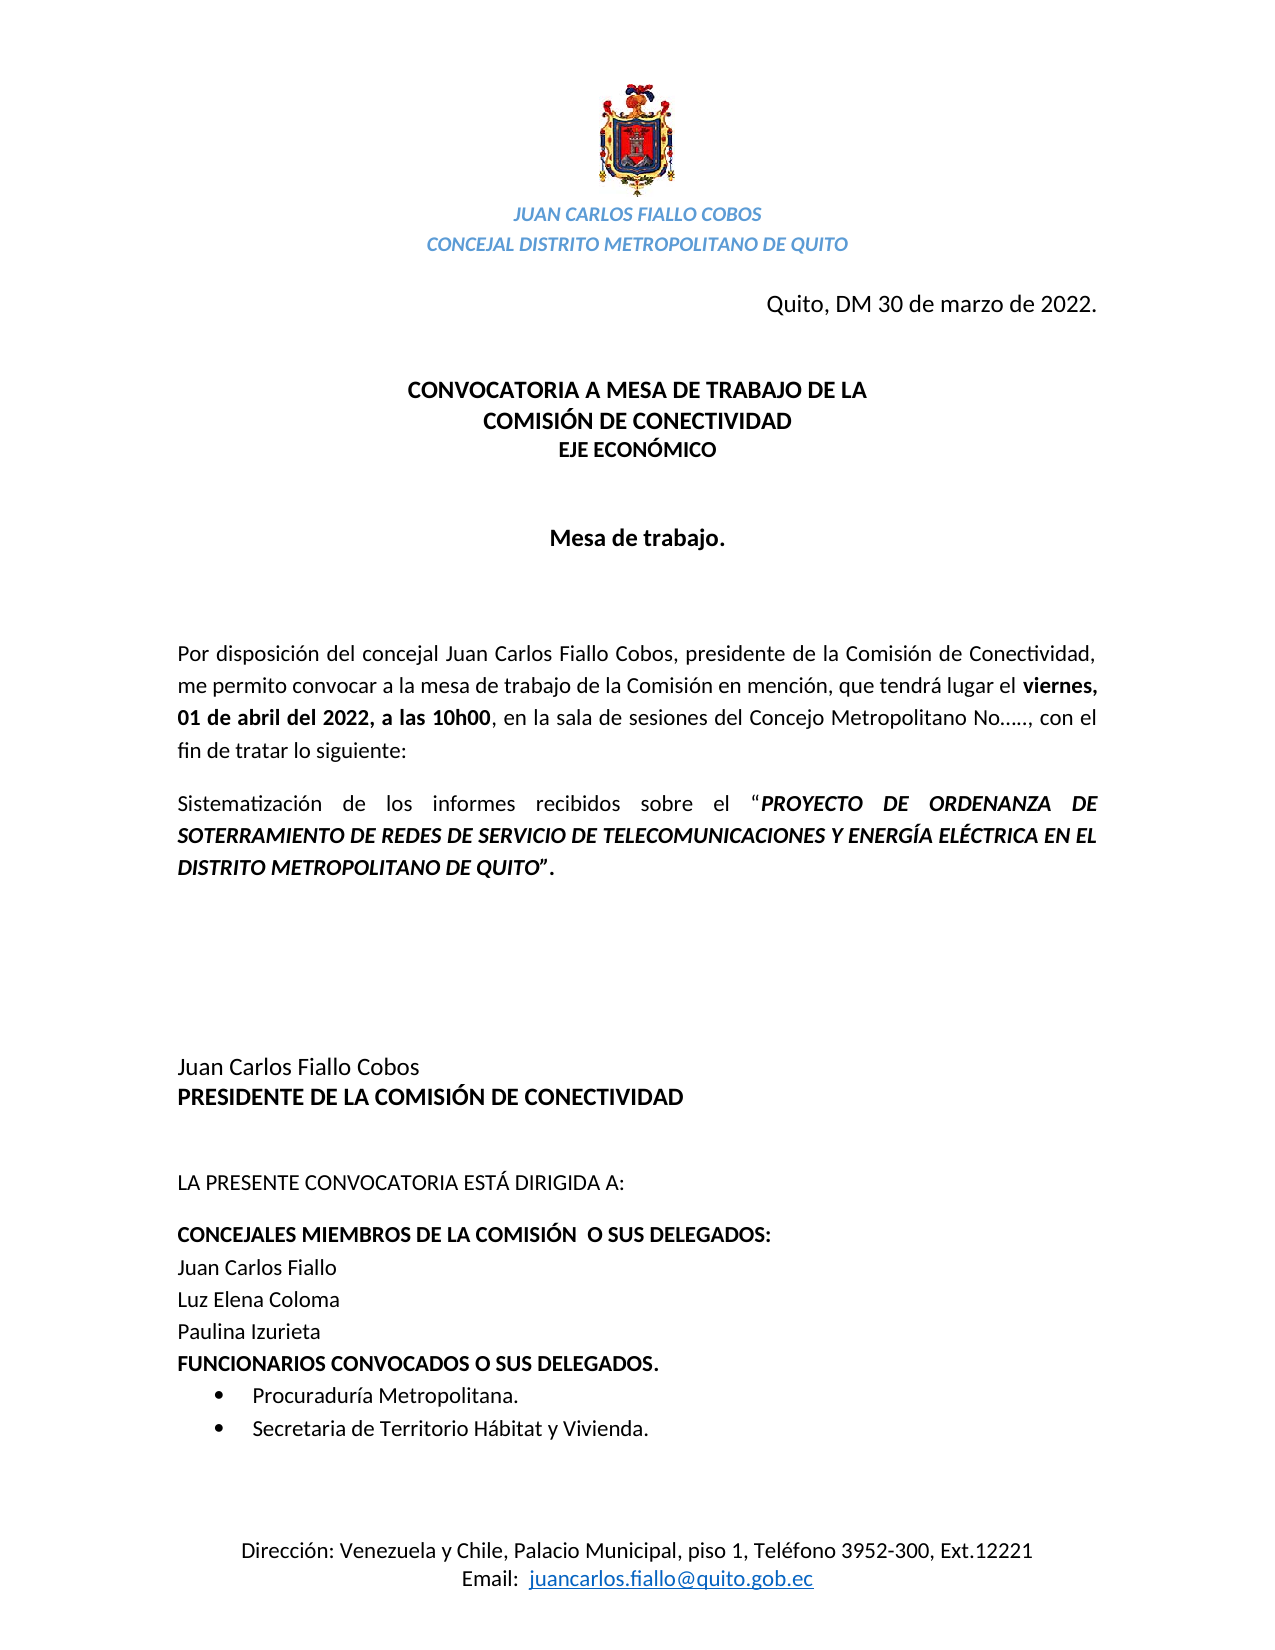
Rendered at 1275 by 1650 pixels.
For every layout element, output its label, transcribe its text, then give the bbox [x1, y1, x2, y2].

text Paulina Izurieta [177, 1317, 1098, 1345]
text LA PRESENTE CONVOCATORIA ESTÁ DIRIGIDA A: [177, 1168, 1098, 1196]
list Procuraduría Metropolitana. [215, 1382, 1098, 1409]
text Quito, DM 30 de marzo de 2022. [177, 288, 1098, 319]
text PRESIDENTE DE LA COMISIÓN DE CONECTIVIDAD [177, 1081, 1098, 1112]
text Sistematización de los informes recibidos sobre el “PROYECTO DE ORDENANZA DE SOTERRAMIENTO DE REDES DE SERVICIO DE TELECOMUNICACIONES Y ENERGÍA ELÉCTRICA EN EL DISTRITO METROPOLITANO DE QUITO”. [177, 789, 1098, 881]
text FUNCIONARIOS CONVOCADOS O SUS DELEGADOS. [177, 1349, 1098, 1377]
text Luz Elena Coloma [177, 1285, 1098, 1313]
text Mesa de trabajo. [177, 522, 1098, 553]
text COMISIÓN DE CONECTIVIDAD [177, 405, 1098, 436]
picture [590, 73, 685, 202]
list Secretaria de Territorio Hábitat y Vivienda. [215, 1414, 1098, 1442]
text CONVOCATORIA A MESA DE TRABAJO DE LA [177, 374, 1098, 405]
text Juan Carlos Fiallo [177, 1253, 1098, 1281]
text Juan Carlos Fiallo Cobos [177, 1051, 1098, 1081]
text Por disposición del concejal Juan Carlos Fiallo Cobos, presidente de la Comisión de Conectividad, me permito convocar a la mesa de trabajo de la Comisión en mención, que tendrá lugar el viernes, 01 de abril del 2022, a las 10h00, en la sala de sesiones del Concejo Metropolitano No….., con el fin de tratar lo siguiente: [177, 639, 1098, 764]
text EJE ECONÓMICO [177, 436, 1098, 463]
text CONCEJALES MIEMBROS DE LA COMISIÓN O SUS DELEGADOS: [177, 1221, 1098, 1249]
